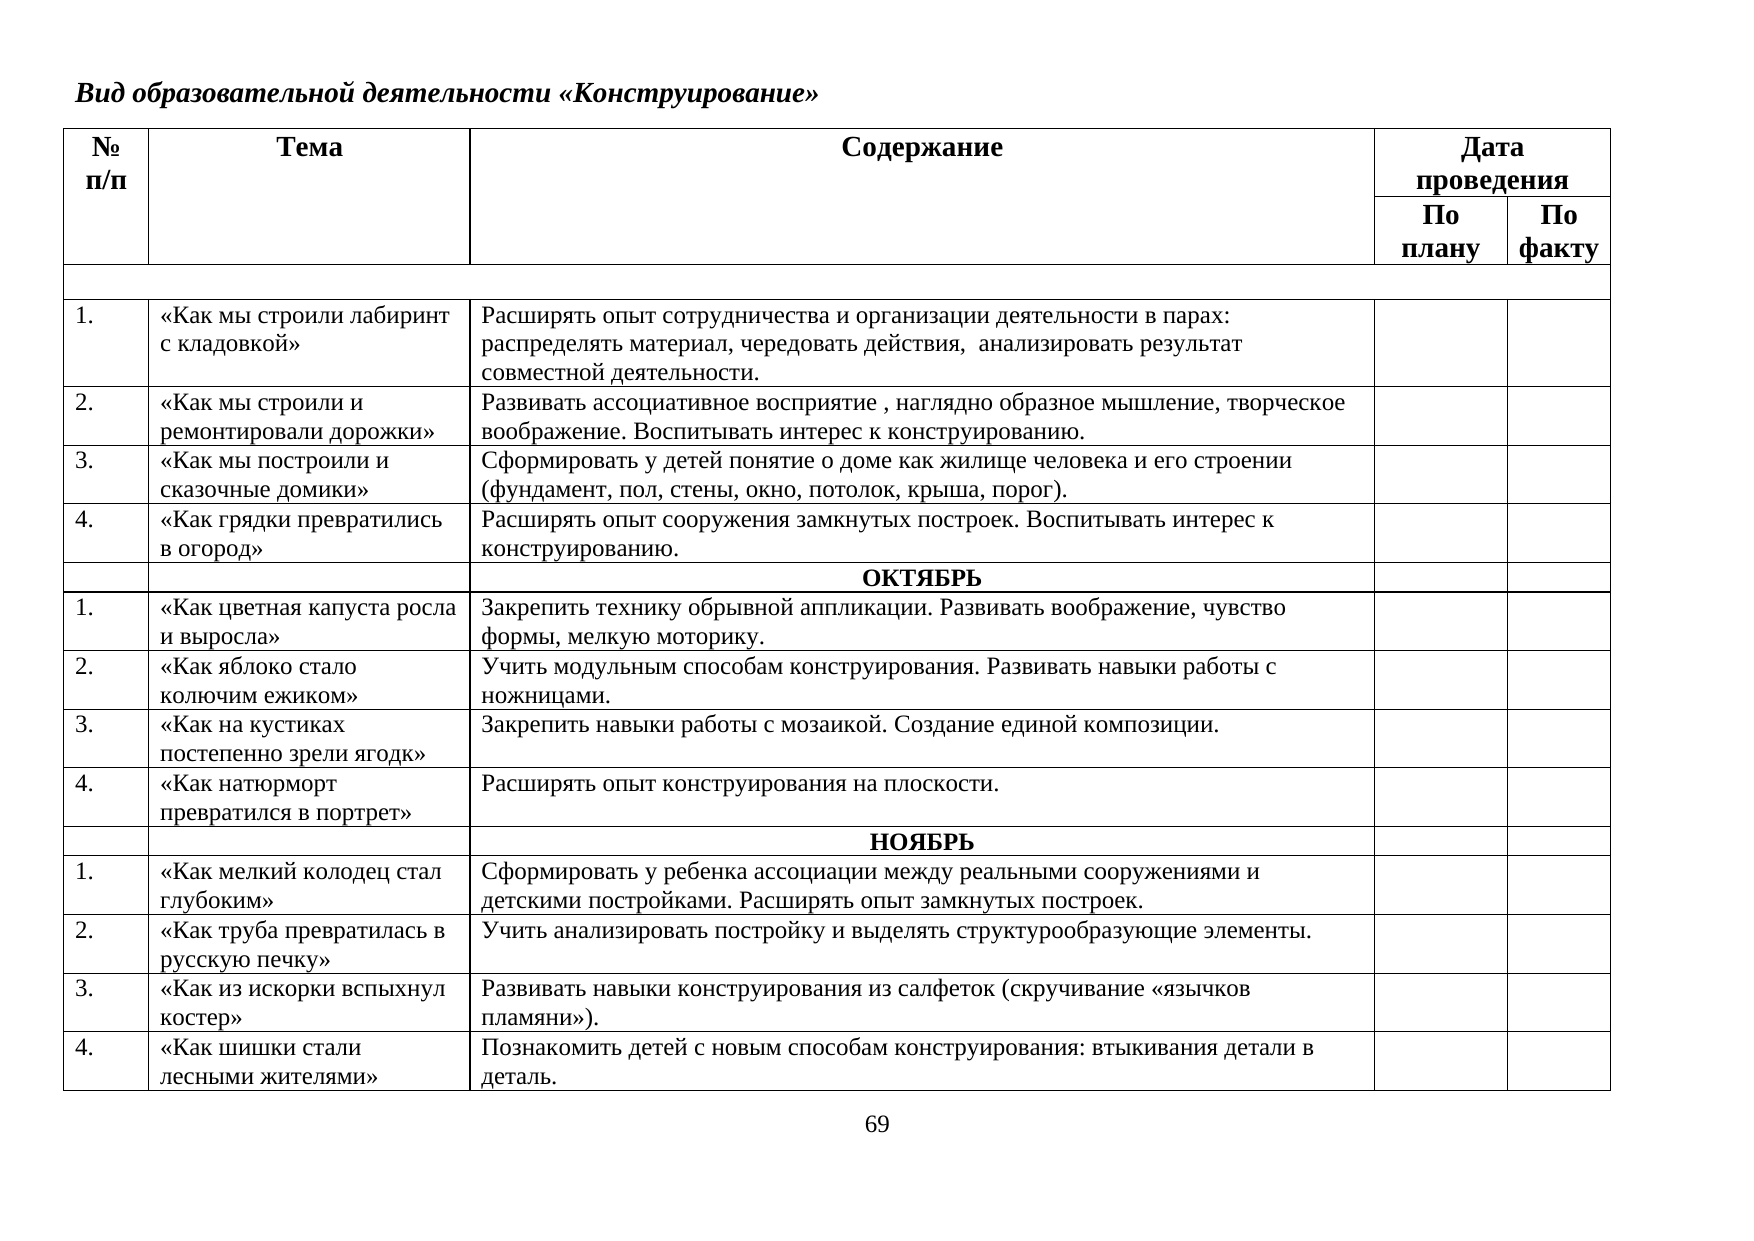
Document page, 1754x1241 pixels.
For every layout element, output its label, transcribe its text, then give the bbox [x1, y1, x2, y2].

table_cell По плану [1375, 197, 1507, 264]
table_cell [64, 265, 1610, 299]
table_cell Учить модульным способам конструирования. Развивать навыки работы с ножницами. [471, 651, 1374, 708]
table_cell «Как мы строили и ремонтировали дорожки» [149, 387, 469, 444]
table_cell Закрепить технику обрывной аппликации. Развивать воображение, чувство формы, мелкую моторику. [471, 593, 1374, 650]
table_cell [1508, 1032, 1610, 1089]
table_cell Сформировать у детей понятие о доме как жилище человека и его строении (фундамент, пол, стены, окно, потолок, крыша, порог). [471, 446, 1374, 503]
table_cell [1375, 593, 1507, 650]
table_cell [1508, 915, 1610, 972]
table_cell [1375, 827, 1507, 855]
table_cell [1508, 651, 1610, 708]
table_cell 2. [64, 387, 148, 444]
table_cell 3. [64, 446, 148, 503]
table_cell «Как шишки стали лесными жителями» [149, 1032, 469, 1089]
table_cell [1508, 446, 1610, 503]
table_cell «Как мелкий колодец стал глубоким» [149, 856, 469, 914]
table_cell ОКТЯБРЬ [471, 563, 1374, 591]
table_cell 1. [64, 856, 148, 914]
table_cell [1508, 856, 1610, 914]
table_cell «Как мы строили лабиринт с кладовкой» [149, 300, 469, 386]
table_cell «Как грядки превратились в огород» [149, 504, 469, 562]
table_cell [1375, 974, 1507, 1031]
table_cell «Как натюрморт превратился в портрет» [149, 768, 469, 826]
table_cell Учить анализировать постройку и выделять структурообразующие элементы. [471, 915, 1374, 972]
table_cell НОЯБРЬ [471, 827, 1374, 855]
table_cell [1508, 504, 1610, 562]
table_cell «Как из искорки вспыхнул костер» [149, 974, 469, 1031]
table_cell «Как яблоко стало колючим ежиком» [149, 651, 469, 708]
table_cell [1375, 710, 1507, 767]
table_cell [149, 827, 469, 855]
table_cell [1508, 974, 1610, 1031]
table_cell [1508, 300, 1610, 386]
table_cell «Как мы построили и сказочные домики» [149, 446, 469, 503]
table_cell 4. [64, 768, 148, 826]
table_cell 2. [64, 651, 148, 708]
table_cell [1375, 651, 1507, 708]
table_cell [1375, 563, 1507, 591]
table_cell 1. [64, 300, 148, 386]
table_cell 4. [64, 1032, 148, 1089]
table_cell По факту [1508, 197, 1610, 264]
table_cell [1375, 856, 1507, 914]
table_header Содержание [471, 129, 1374, 264]
table_cell [1375, 1032, 1507, 1089]
table_cell [1508, 563, 1610, 591]
table_cell 1. [64, 593, 148, 650]
table_cell 3. [64, 974, 148, 1031]
table_cell [1375, 446, 1507, 503]
table_cell 4. [64, 504, 148, 562]
table_cell «Как труба превратилась в русскую печку» [149, 915, 469, 972]
table_cell [1375, 915, 1507, 972]
table_cell Расширять опыт конструирования на плоскости. [471, 768, 1374, 826]
table_cell 2. [64, 915, 148, 972]
table_header № п/п [64, 129, 148, 264]
table_cell [64, 563, 148, 591]
table_cell [1508, 387, 1610, 444]
table_cell [1508, 593, 1610, 650]
table_header Тема [149, 129, 469, 264]
table_cell Сформировать у ребенка ассоциации между реальными сооружениями и детскими постройками. Расширять опыт замкнутых построек. [471, 856, 1374, 914]
table_cell Развивать ассоциативное восприятие , наглядно образное мышление, творческое воображение. Воспитывать интерес к конструированию. [471, 387, 1374, 444]
table_cell [1375, 387, 1507, 444]
table_cell [64, 827, 148, 855]
table_cell [1508, 768, 1610, 826]
table_cell Развивать навыки конструирования из салфеток (скручивание «язычков пламяни»). [471, 974, 1374, 1031]
table_cell [1508, 710, 1610, 767]
table_cell «Как цветная капуста росла и выросла» [149, 593, 469, 650]
table_cell Расширять опыт сооружения замкнутых построек. Воспитывать интерес к конструированию. [471, 504, 1374, 562]
table_cell «Как на кустиках постепенно зрели ягодк» [149, 710, 469, 767]
table_cell [1375, 768, 1507, 826]
table_cell [1375, 504, 1507, 562]
table_cell [1375, 300, 1507, 386]
table_header Дата проведения [1375, 129, 1610, 196]
table_cell Познакомить детей с новым способам конструирования: втыкивания детали в деталь. [471, 1032, 1374, 1089]
table_cell [149, 563, 469, 591]
table_cell Закрепить навыки работы с мозаикой. Создание единой композиции. [471, 710, 1374, 767]
table_cell 3. [64, 710, 148, 767]
text Вид образовательной деятельности «Конструирование» [75, 75, 1679, 108]
table_cell [1508, 827, 1610, 855]
table_cell Расширять опыт сотрудничества и организации деятельности в парах: распределять материал, чередовать действия, анализировать результат совместной деятельности. [471, 300, 1374, 386]
